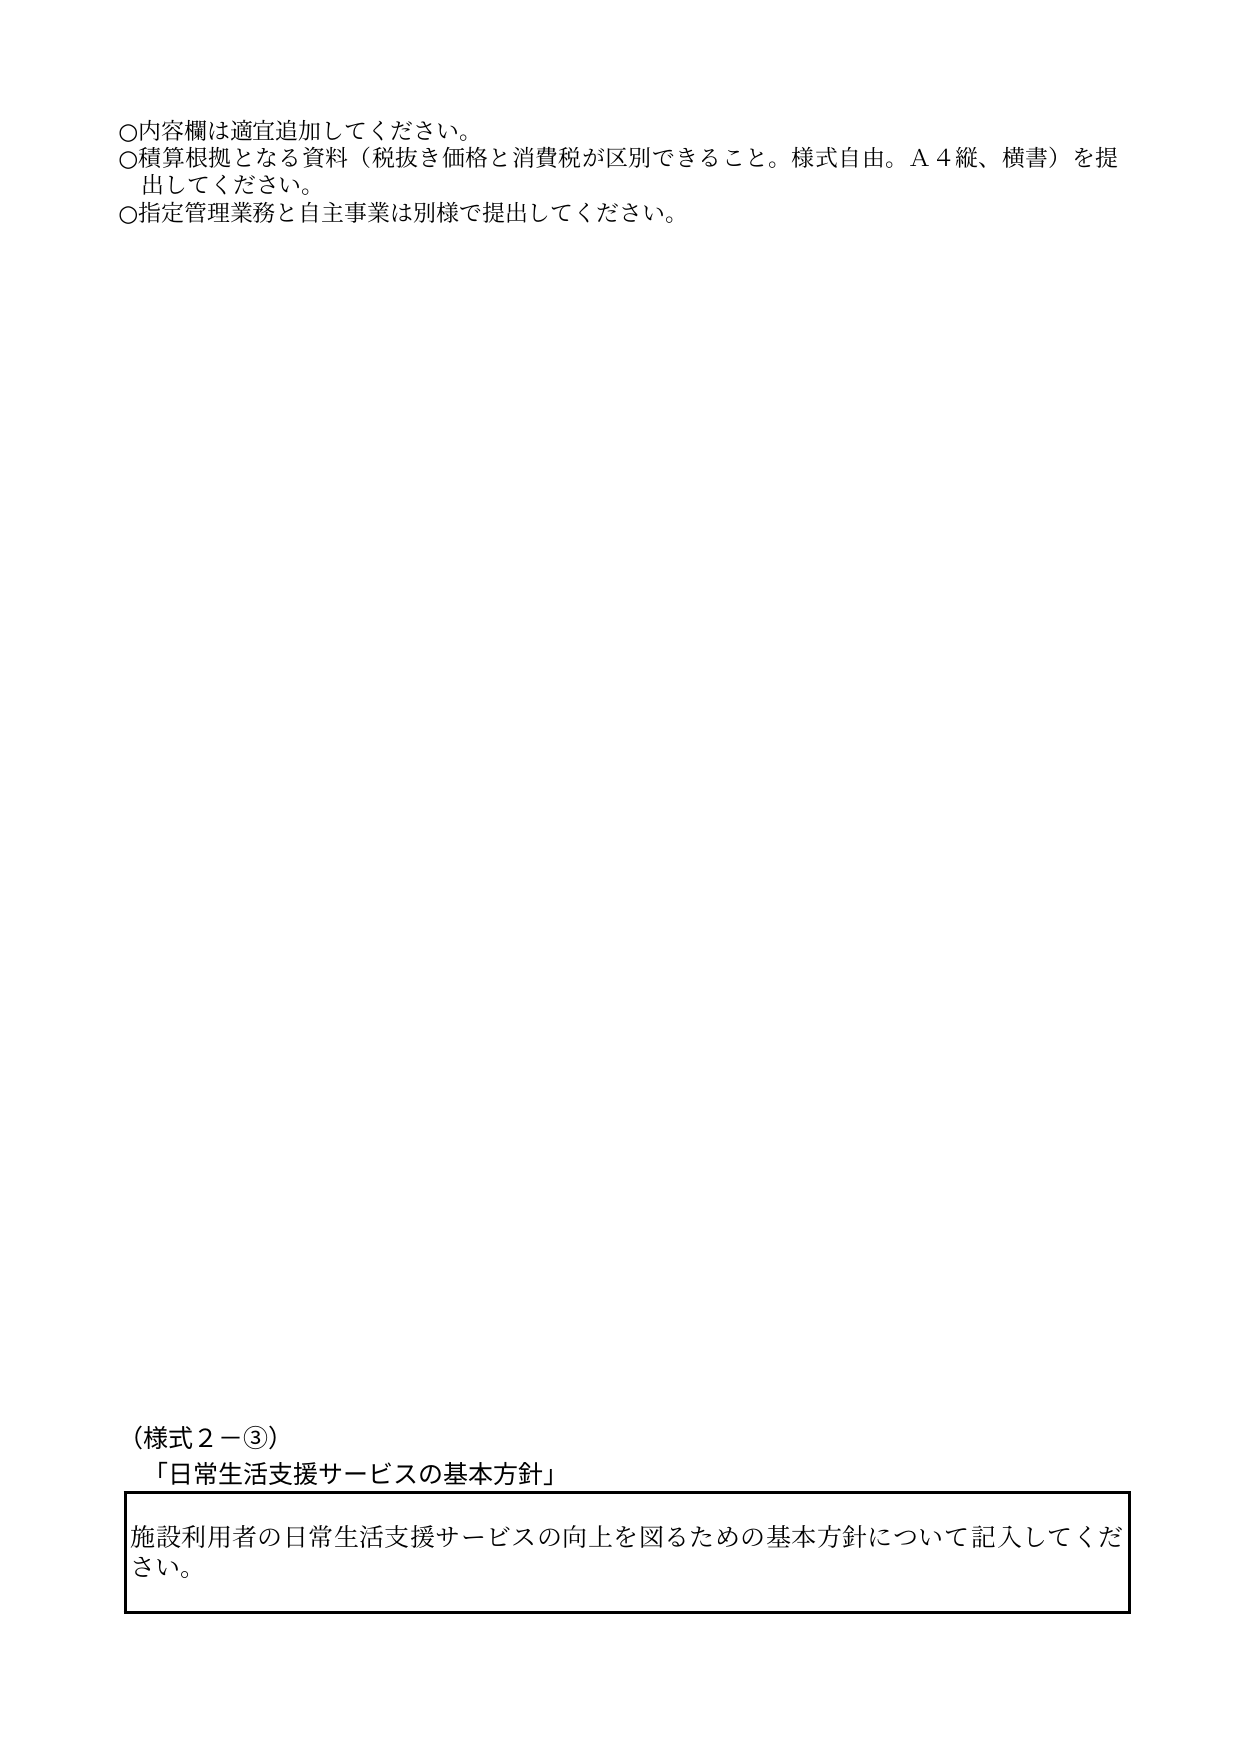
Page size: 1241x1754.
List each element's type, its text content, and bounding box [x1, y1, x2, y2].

text （様式２－③） [118, 1419, 1122, 1455]
text ○内容欄は適宜追加してください。 [118, 118, 1122, 145]
text 「日常生活支援サービスの基本方針」 [118, 1455, 1122, 1491]
table_header 施設利用者の日常生活支援サービスの向上を図るための基本方針について記入してください。 [127, 1494, 1128, 1611]
text ○指定管理業務と自主事業は別様で提出してください。 [118, 199, 1122, 226]
text ○積算根拠となる資料（税抜き価格と消費税が区別できること。様式自由。Ａ４縦、横書）を提出してください。 [118, 145, 1122, 199]
